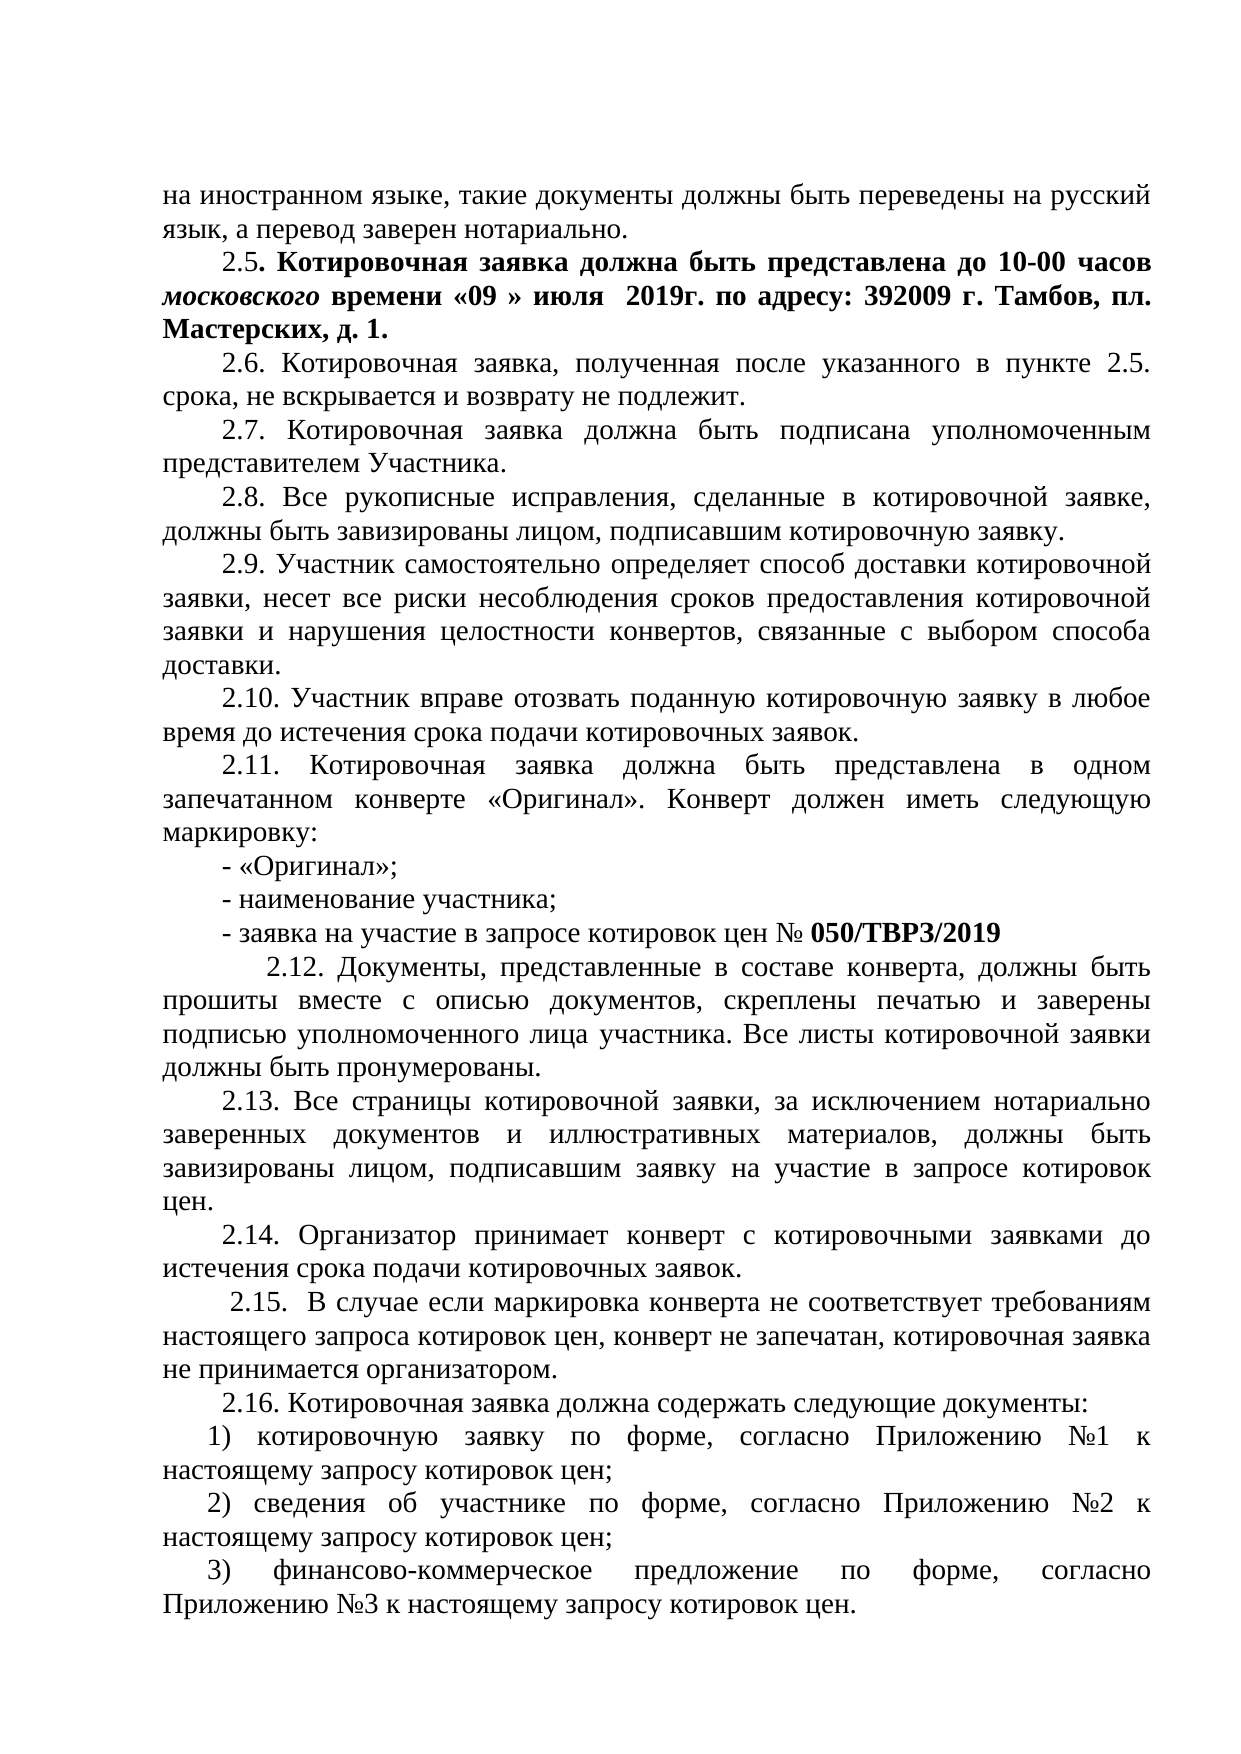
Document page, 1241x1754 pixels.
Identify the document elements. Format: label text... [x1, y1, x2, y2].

text - «Оригинал»; [162, 848, 1152, 882]
text 2.11. Котировочная заявка должна быть представлена в одном запечатанном конверте «Оригинал». Конверт должен иметь следующую маркировку: [162, 747, 1152, 848]
text 2.5. Котировочная заявка должна быть представлена до 10-00 часов московского времени «09 » июля 2019г. по адресу: 392009 г. Тамбов, пл. Мастерских, д. 1. [162, 244, 1152, 345]
text 2) сведения об участнике по форме, согласно Приложению №2 к настоящему запросу котировок цен; [162, 1485, 1152, 1552]
text 2.7. Котировочная заявка должна быть подписана уполномоченным представителем Участника. [162, 412, 1152, 479]
text 2.16. Котировочная заявка должна содержать следующие документы: [162, 1385, 1152, 1418]
text 2.10. Участник вправе отозвать поданную котировочную заявку в любое время до истечения срока подачи котировочных заявок. [162, 680, 1152, 747]
text 2.15. В случае если маркировка конверта не соответствует требованиям настоящего запроса котировок цен, конверт не запечатан, котировочная заявка не принимается организатором. [162, 1284, 1152, 1385]
text 2.14. Организатор принимает конверт с котировочными заявками до истечения срока подачи котировочных заявок. [162, 1217, 1152, 1284]
text - наименование участника; [162, 882, 1152, 915]
text 2.8. Все рукописные исправления, сделанные в котировочной заявке, должны быть завизированы лицом, подписавшим котировочную заявку. [162, 479, 1152, 546]
text 2.12. Документы, представленные в составе конверта, должны быть прошиты вместе с описью документов, скреплены печатью и заверены подписью уполномоченного лица участника. Все листы котировочной заявки должны быть пронумерованы. [162, 949, 1152, 1083]
text 3) финансово-коммерческое предложение по форме, согласно Приложению №3 к настоящему запросу котировок цен. [162, 1552, 1152, 1619]
text - заявка на участие в запросе котировок цен № 050/ТВРЗ/2019 [162, 915, 1152, 949]
text 2.9. Участник самостоятельно определяет способ доставки котировочной заявки, несет все риски несоблюдения сроков предоставления котировочной заявки и нарушения целостности конвертов, связанные с выбором способа доставки. [162, 546, 1152, 680]
text 1) котировочную заявку по форме, согласно Приложению №1 к настоящему запросу котировок цен; [162, 1418, 1152, 1485]
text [162, 177, 1152, 244]
text 2.13. Все страницы котировочной заявки, за исключением нотариально заверенных документов и иллюстративных материалов, должны быть завизированы лицом, подписавшим заявку на участие в запросе котировок цен. [162, 1083, 1152, 1217]
text 2.6. Котировочная заявка, полученная после указанного в пункте 2.5. срока, не вскрывается и возврату не подлежит. [162, 345, 1152, 412]
